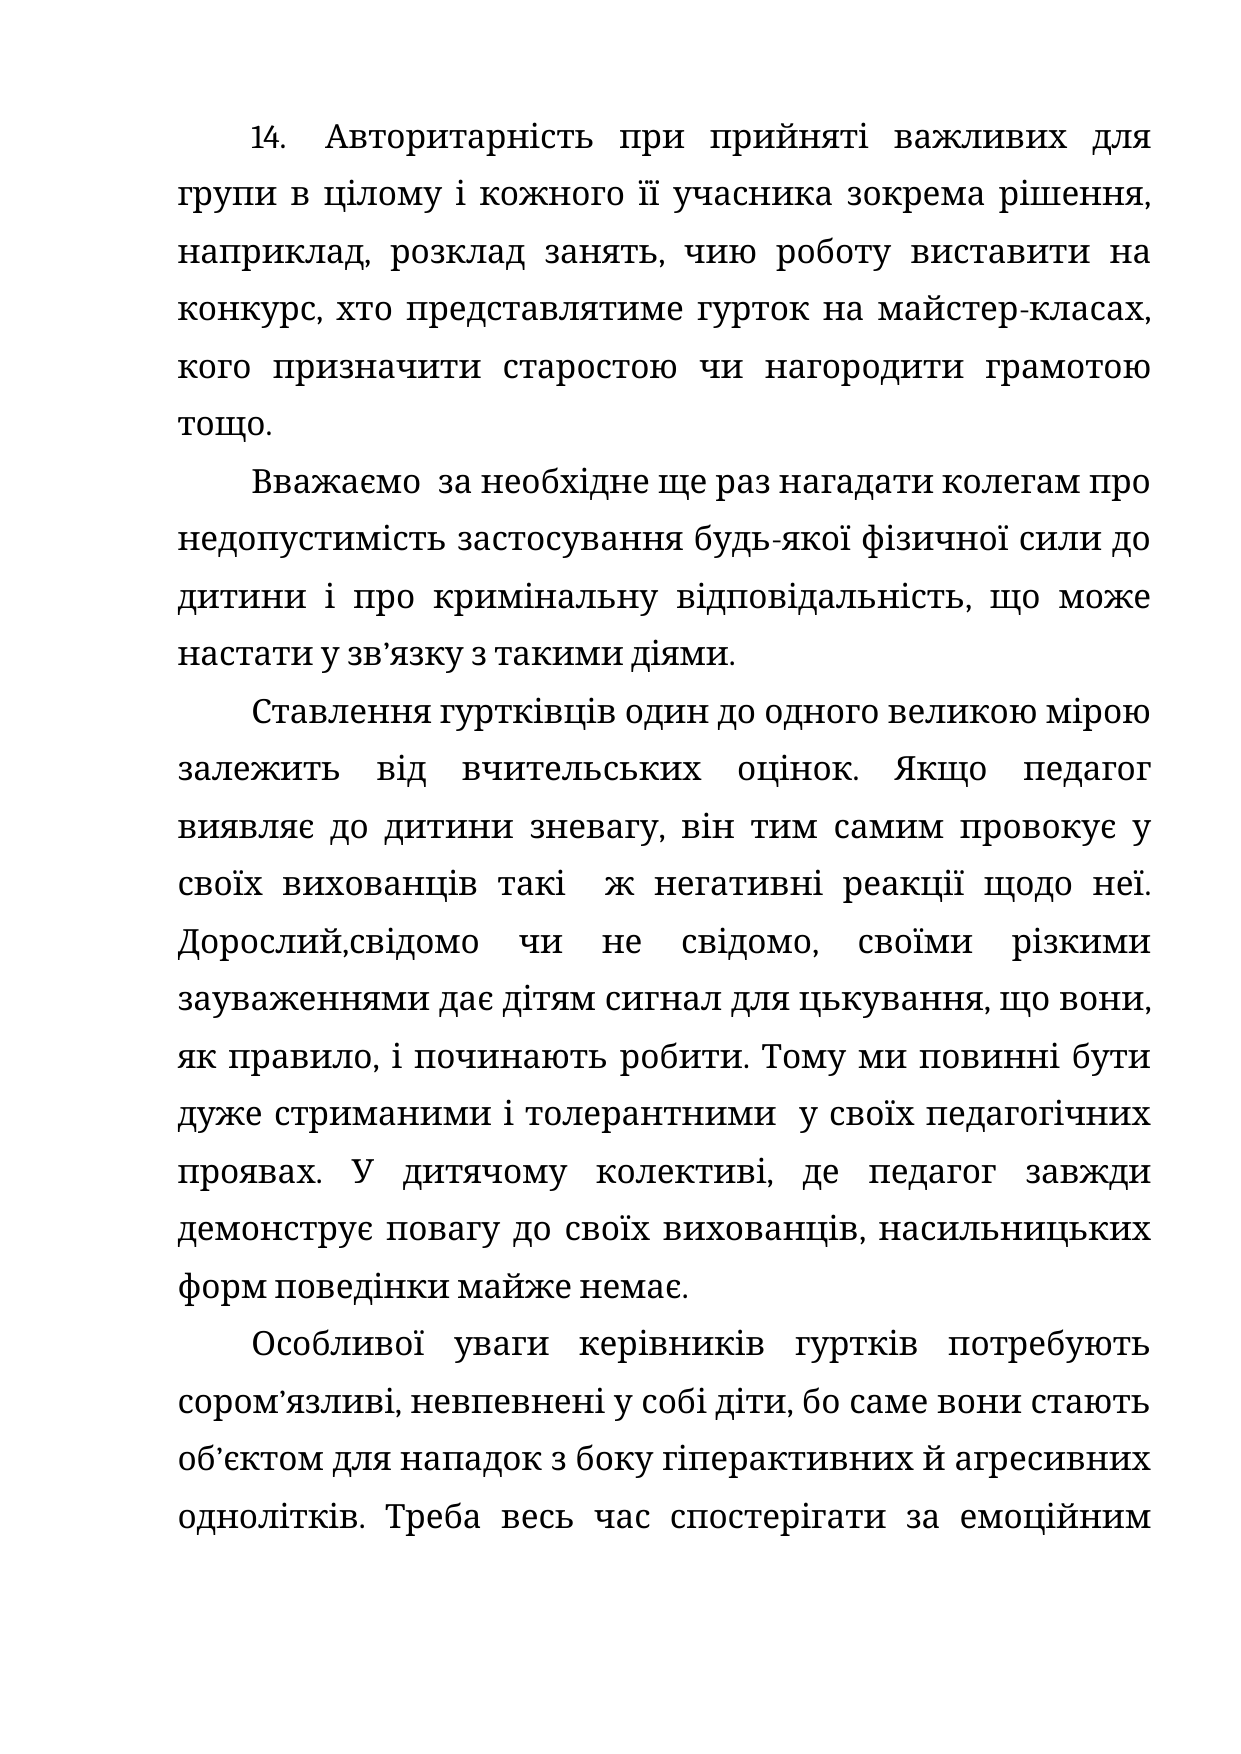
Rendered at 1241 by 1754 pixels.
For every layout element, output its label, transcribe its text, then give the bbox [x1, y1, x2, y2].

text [177, 1326, 1152, 1536]
text Вважаємо за необхідне ще раз нагадати колегам про недопустимість застосування будь-якої фізичної сили до дитини і про кримінальну відповідальність, що може настати у зв’язку з такими діями. [177, 463, 1152, 674]
list Авторитарність при прийняті важливих для групи в цілому і кожного її учасника зокрема рішення, наприклад, розклад занять, чию роботу виставити на конкурс, хто представлятиме гурток на майстер-класах, кого призначити старостою чи нагородити грамотою тощо. [177, 118, 1152, 444]
text Ставлення гуртківців один до одного великою мірою залежить від вчительських оцінок. Якщо педагог виявляє до дитини зневагу, він тим самим провокує у своїх вихованців такі ж негативні реакції щодо неї. Дорослий,свідомо чи не свідомо, своїми різкими зауваженнями дає дітям сигнал для цькування, що вони, як правило, і починають робити. Тому ми повинні бути дуже стриманими і толерантними у своїх педагогічних проявах. У дитячому колективі, де педагог завжди демонструє повагу до своїх вихованців, насильницьких форм поведінки майже немає. [177, 693, 1152, 1306]
